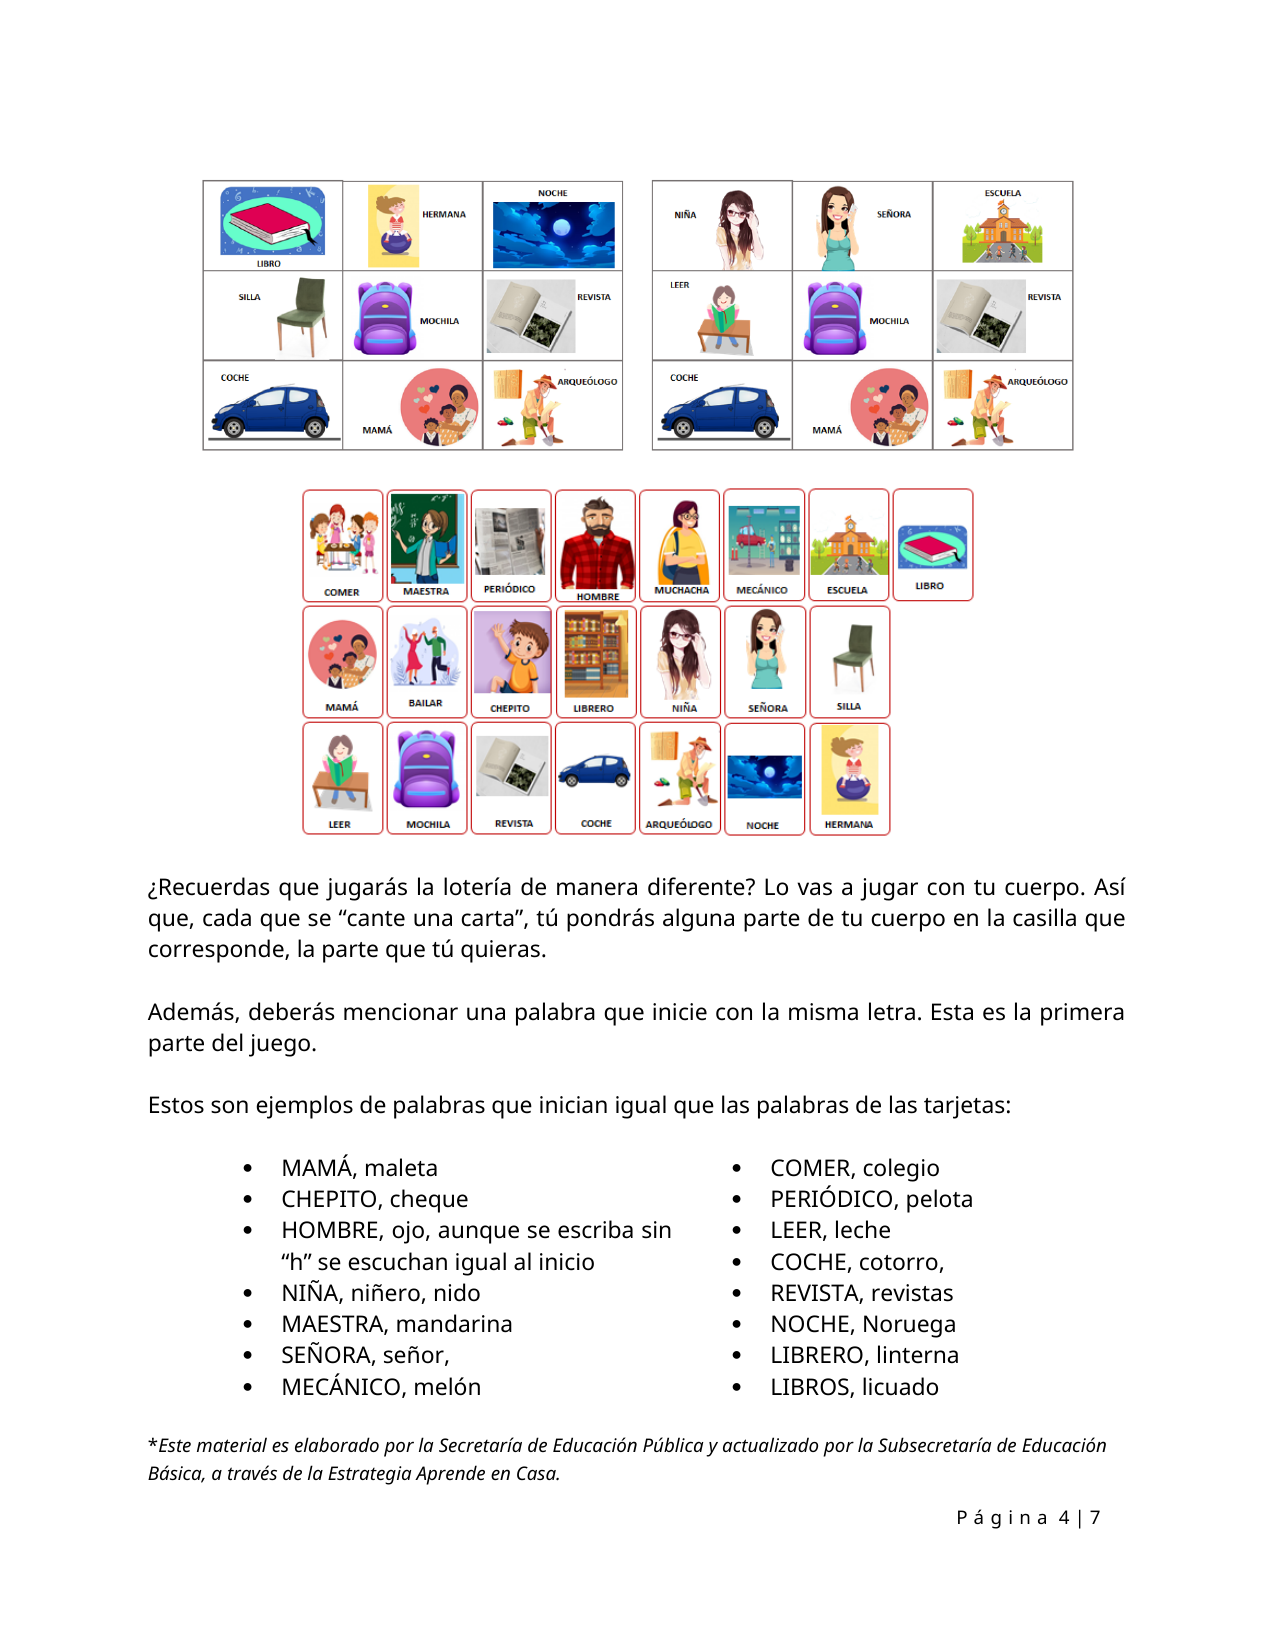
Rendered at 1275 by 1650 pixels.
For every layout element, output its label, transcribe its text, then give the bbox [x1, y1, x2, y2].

text Estos son ejemplos de palabras que inician igual que las palabras de las tarjetas: [148, 1089, 1127, 1120]
picture [648, 177, 1075, 453]
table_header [684, 1152, 1080, 1402]
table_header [195, 1152, 684, 1402]
text Además, deberás mencionar una palabra que inicie con la misma letra. Esta es la primera parte del juego. [148, 995, 1127, 1058]
picture [296, 483, 979, 840]
picture [200, 177, 625, 453]
text ¿Recuerdas que jugarás la lotería de manera diferente? Lo vas a jugar con tu cuerpo. Así que, cada que se “cante una carta”, tú pondrás alguna parte de tu cuerpo en la casilla que corresponde, la parte que tú quieras. [148, 870, 1127, 964]
